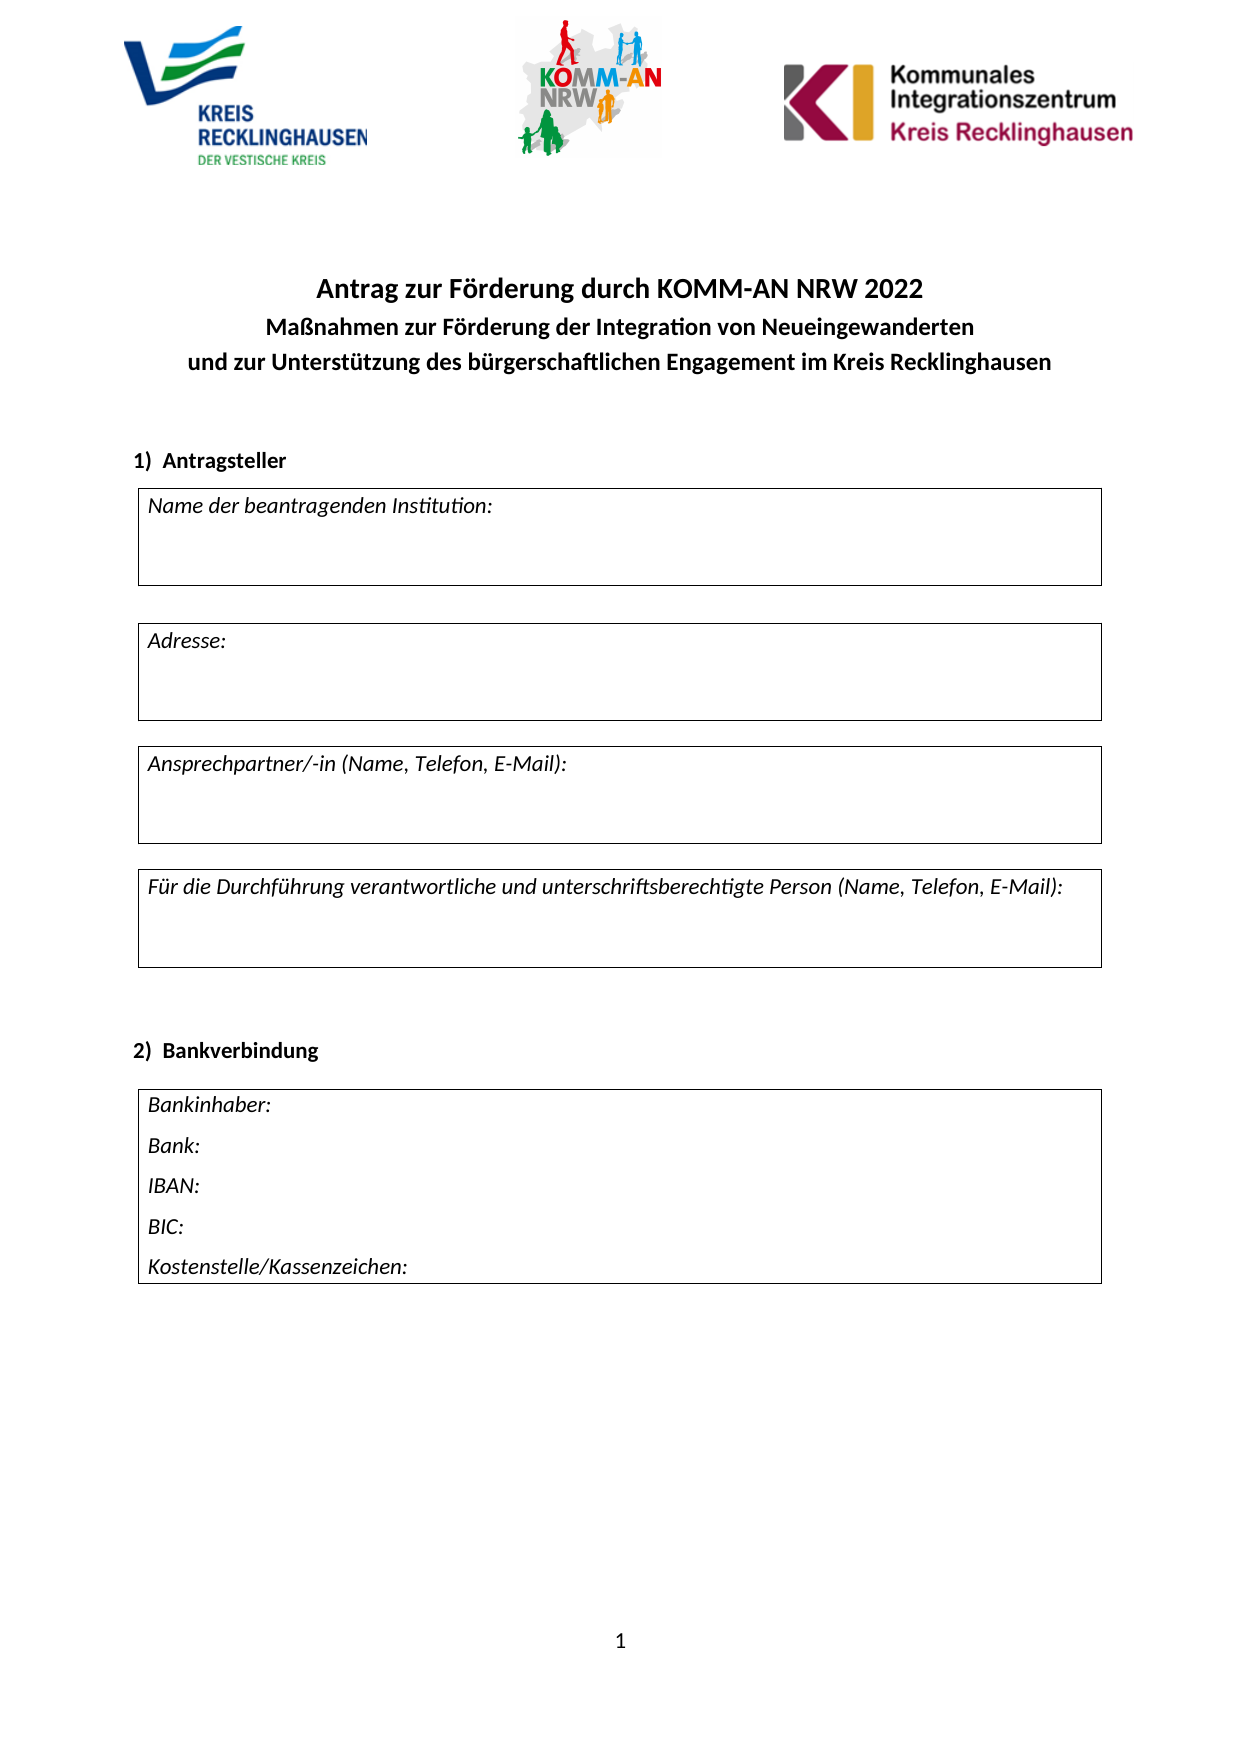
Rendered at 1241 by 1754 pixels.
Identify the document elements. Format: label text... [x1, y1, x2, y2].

picture [515, 16, 662, 157]
list Bankverbindung [133, 1036, 1093, 1064]
list Antragsteller [133, 446, 1093, 474]
text Antrag zur Förderung durch KOMM-AN NRW 2022 [148, 270, 1093, 306]
picture [123, 26, 367, 164]
list Adresse: [139, 624, 1101, 654]
picture [784, 62, 1134, 147]
text und zur Unterstützung des bürgerschaftlichen Engagement im Kreis Recklinghausen [148, 346, 1093, 377]
list Ansprechpartner/-in (Name, Telefon, E-Mail): [139, 747, 1101, 777]
text Bankinhaber: [139, 1090, 1101, 1118]
list Name der beantragenden Institution: [139, 489, 1101, 519]
text IBAN: [139, 1170, 1101, 1199]
text Bank: [139, 1130, 1101, 1159]
text Maßnahmen zur Förderung der Integration von Neueingewanderten [148, 311, 1093, 342]
list Für die Durchführung verantwortliche und unterschriftsberechtigte Person (Name, Telefon, E-Mail): [139, 870, 1101, 900]
text BIC: [139, 1211, 1101, 1240]
text Kostenstelle/Kassenzeichen: [139, 1251, 1101, 1283]
